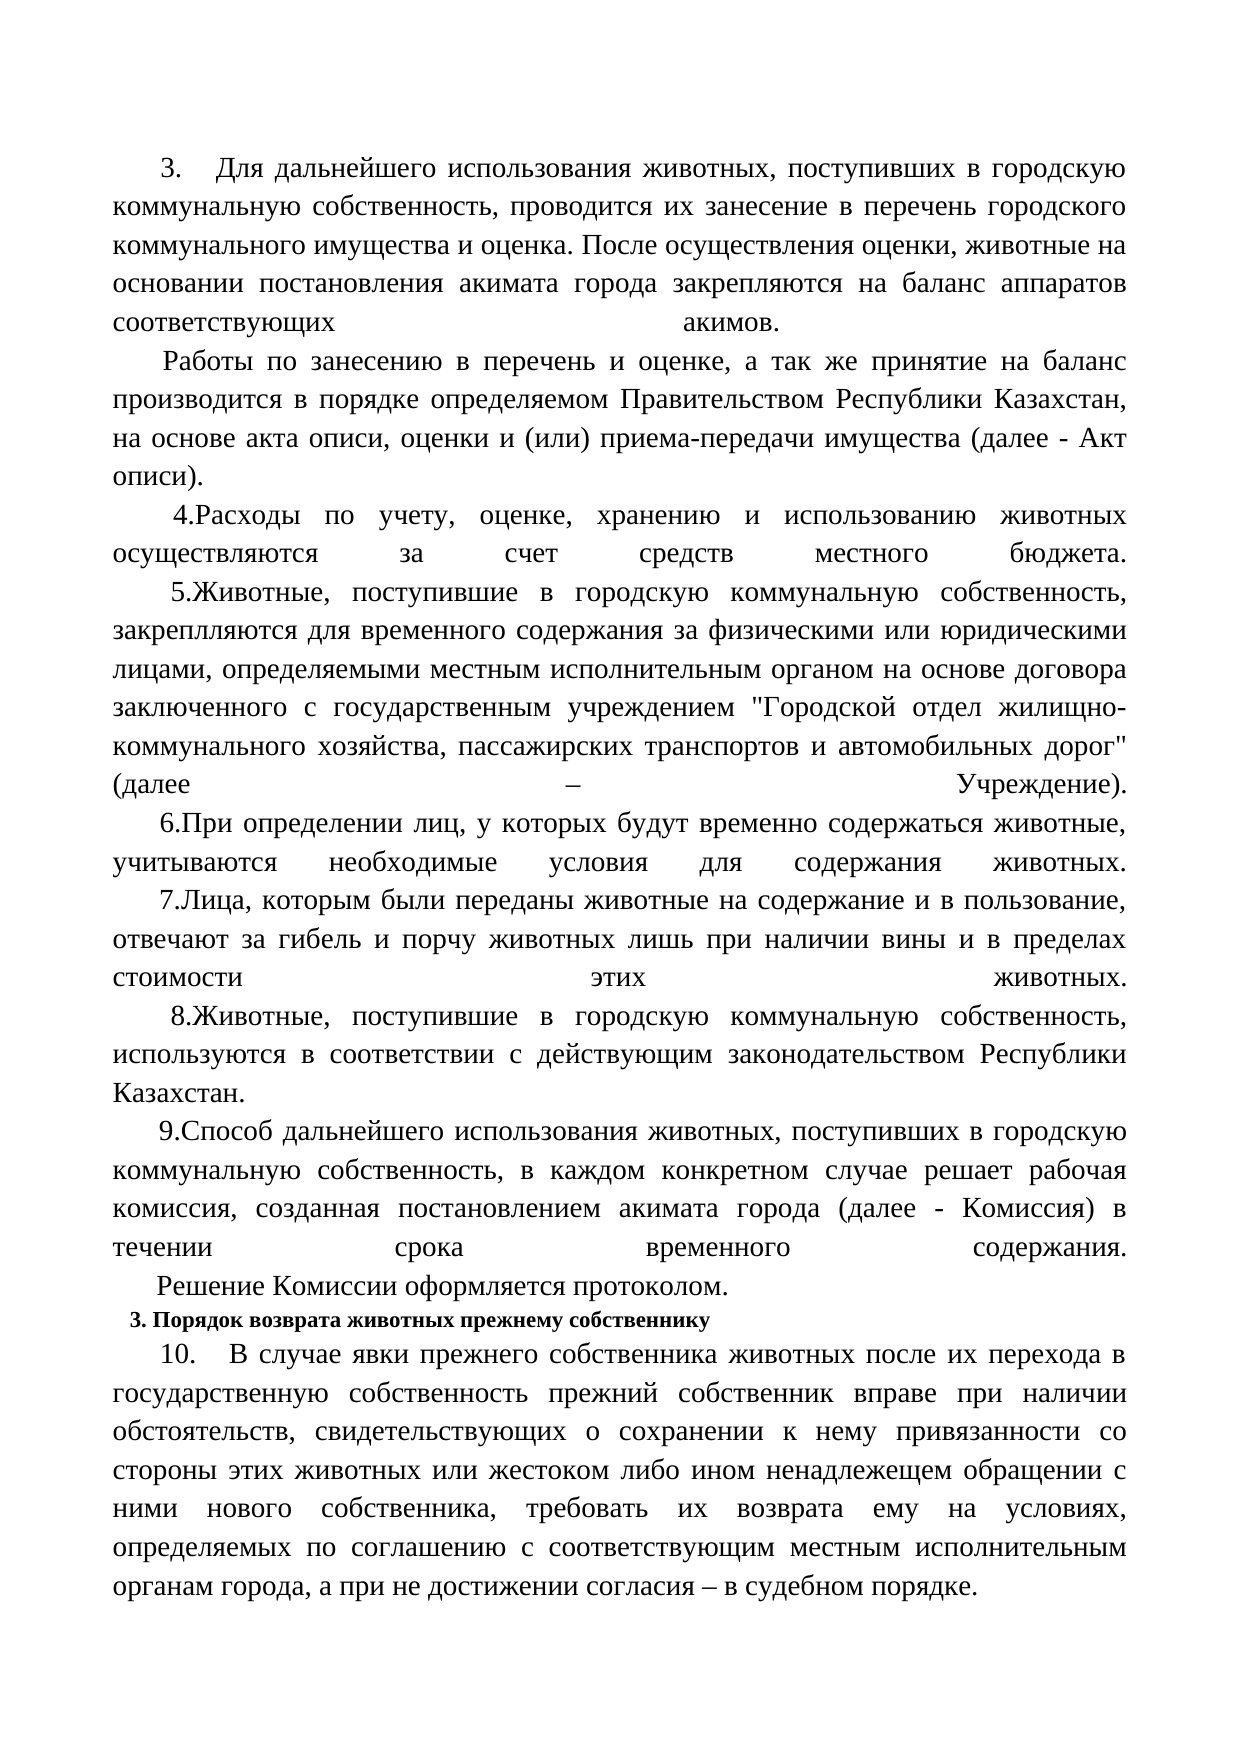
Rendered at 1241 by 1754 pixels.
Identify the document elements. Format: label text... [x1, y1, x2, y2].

text 10. В случае явки прежнего собственника животных после их перехода в государственную собственность прежний собственник вправе при наличии обстоятельств, свидетельствующих о сохранении к нему привязанности со стороны этих животных или жестоком либо ином ненадлежещем обращении с ними нового собственника, требовать их возврата ему на условиях, определяемых по соглашению с соответствующим местным исполнительным органам города, а при не достижении согласия – в судебном порядке. [112, 1336, 1128, 1601]
text 3. Для дальнейшего использования животных, поступивших в городскую коммунальную собственность, проводится их занесение в перечень городского коммунального имущества и оценка. После осуществления оценки, животные на основании постановления акимата города закрепляются на баланс аппаратов соответствующих акимов. Работы по занесению в перечень и оценке, а так же принятие на баланс производится в порядке определяемом Правительством Республики Казахстан, на основе акта описи, оценки и (или) приема-передачи имущества (далее - Акт описи). 4. Расходы по учету, оценке, хранению и использованию животных осуществляются за счет средств местного бюджета. 5. Животные, поступившие в городскую коммунальную собственность, закреплляются для временного содержания за физическими или юридическими лицами, определяемыми местным исполнительным органом на основе договора заключенного с государственным учреждением "Городской отдел жилищно-коммунального хозяйства, пассажирских транспортов и автомобильных дорог" (далее – Учреждение). 6. При определении лиц, у которых будут временно содержаться животные, учитываются необходимые условия для содержания животных. 7. Лица, которым были переданы животные на содержание и в пользование, отвечают за гибель и порчу животных лишь при наличии вины и в пределах стоимости этих животных. 8. Животные, поступившие в городскую коммунальную собственность, используются в соответствии с действующим законодательством Республики Казахстан. 9. Способ дальнейшего использования животных, поступивших в городскую коммунальную собственность, в каждом конкретном случае решает рабочая комиссия, созданная постановлением акимата города (далее - Комиссия) в течении срока временного содержания. Решение Комиссии оформляется протоколом. [112, 150, 1128, 1301]
text 3. Порядок возврата животных прежнему собственнику [112, 1306, 1128, 1333]
